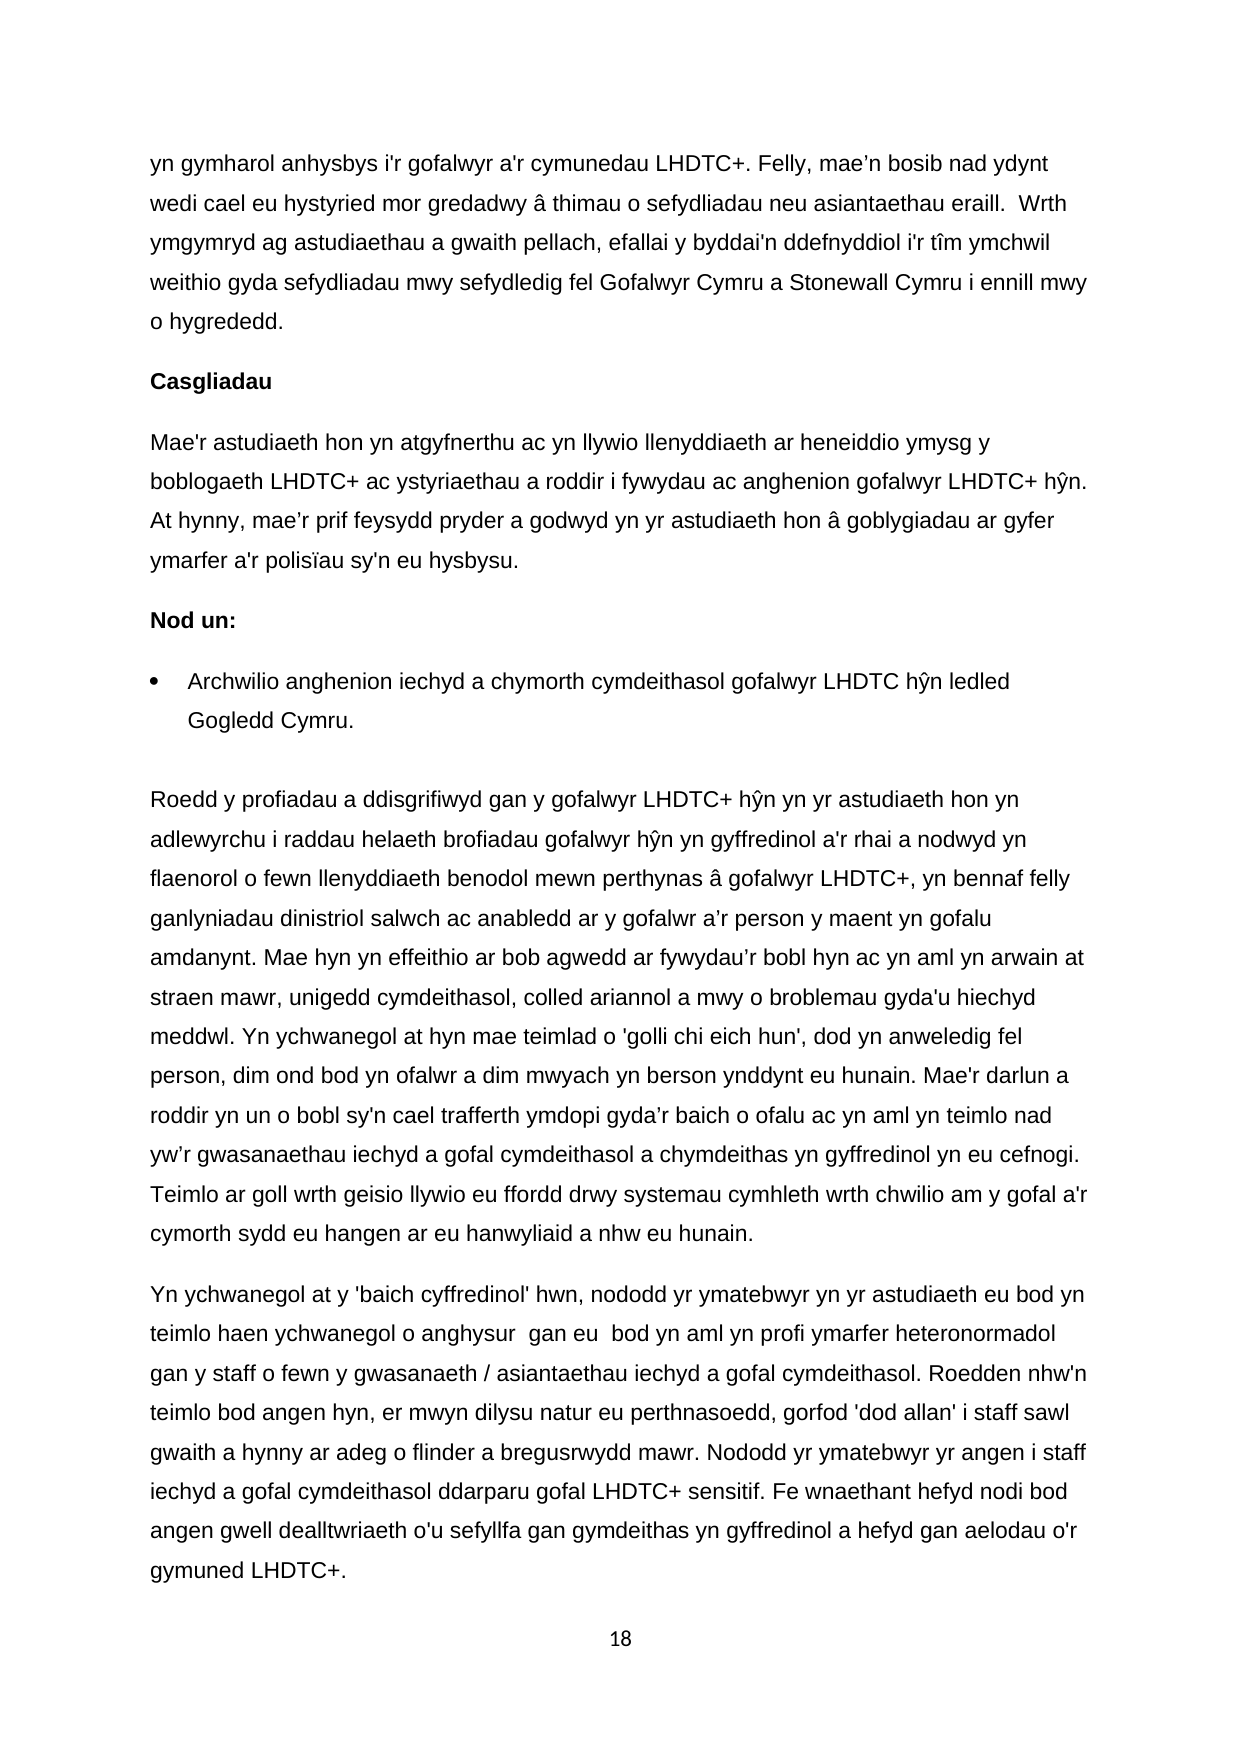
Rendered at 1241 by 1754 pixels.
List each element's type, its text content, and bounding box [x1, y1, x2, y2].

text Casgliadau [150, 368, 1090, 394]
text Yn ychwanegol at y 'baich cyffredinol' hwn, nododd yr ymatebwyr yn yr astudiaeth eu bod yn teimlo haen ychwanegol o anghysur gan eu bod yn aml yn profi ymarfer heteronormadol gan y staff o fewn y gwasanaeth / asiantaethau iechyd a gofal cymdeithasol. Roedden nhw'n teimlo bod angen hyn, er mwyn dilysu natur eu perthnasoedd, gorfod 'dod allan' i staff sawl gwaith a hynny ar adeg o flinder a bregusrwydd mawr. Nododd yr ymatebwyr yr angen i staff iechyd a gofal cymdeithasol ddarparu gofal LHDTC+ sensitif. Fe wnaethant hefyd nodi bod angen gwell dealltwriaeth o'u sefyllfa gan gymdeithas yn gyffredinol a hefyd gan aelodau o'r gymuned LHDTC+. [150, 1281, 1090, 1583]
text Mae'r astudiaeth hon yn atgyfnerthu ac yn llywio llenyddiaeth ar heneiddio ymysg y boblogaeth LHDTC+ ac ystyriaethau a roddir i fywydau ac anghenion gofalwyr LHDTC+ hŷn. At hynny, mae’r prif feysydd pryder a godwyd yn yr astudiaeth hon â goblygiadau ar gyfer ymarfer a'r polisïau sy'n eu hysbysu. [150, 428, 1090, 573]
list Archwilio anghenion iechyd a chymorth cymdeithasol gofalwyr LHDTC hŷn ledled Gogledd Cymru. [150, 668, 1090, 733]
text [150, 150, 1090, 334]
text Nod un: [150, 607, 1090, 634]
text Roedd y profiadau a ddisgrifiwyd gan y gofalwyr LHDTC+ hŷn yn yr astudiaeth hon yn adlewyrchu i raddau helaeth brofiadau gofalwyr hŷn yn gyffredinol a'r rhai a nodwyd yn flaenorol o fewn llenyddiaeth benodol mewn perthynas â gofalwyr LHDTC+, yn bennaf felly ganlyniadau dinistriol salwch ac anabledd ar y gofalwr a’r person y maent yn gofalu amdanynt. Mae hyn yn effeithio ar bob agwedd ar fywydau’r bobl hyn ac yn aml yn arwain at straen mawr, unigedd cymdeithasol, colled ariannol a mwy o broblemau gyda'u hiechyd meddwl. Yn ychwanegol at hyn mae teimlad o 'golli chi eich hun', dod yn anweledig fel person, dim ond bod yn ofalwr a dim mwyach yn berson ynddynt eu hunain. Mae'r darlun a roddir yn un o bobl sy'n cael trafferth ymdopi gyda’r baich o ofalu ac yn aml yn teimlo nad yw’r gwasanaethau iechyd a gofal cymdeithasol a chymdeithas yn gyffredinol yn eu cefnogi. Teimlo ar goll wrth geisio llywio eu ffordd drwy systemau cymhleth wrth chwilio am y gofal a'r cymorth sydd eu hangen ar eu hanwyliaid a nhw eu hunain. [150, 786, 1090, 1247]
